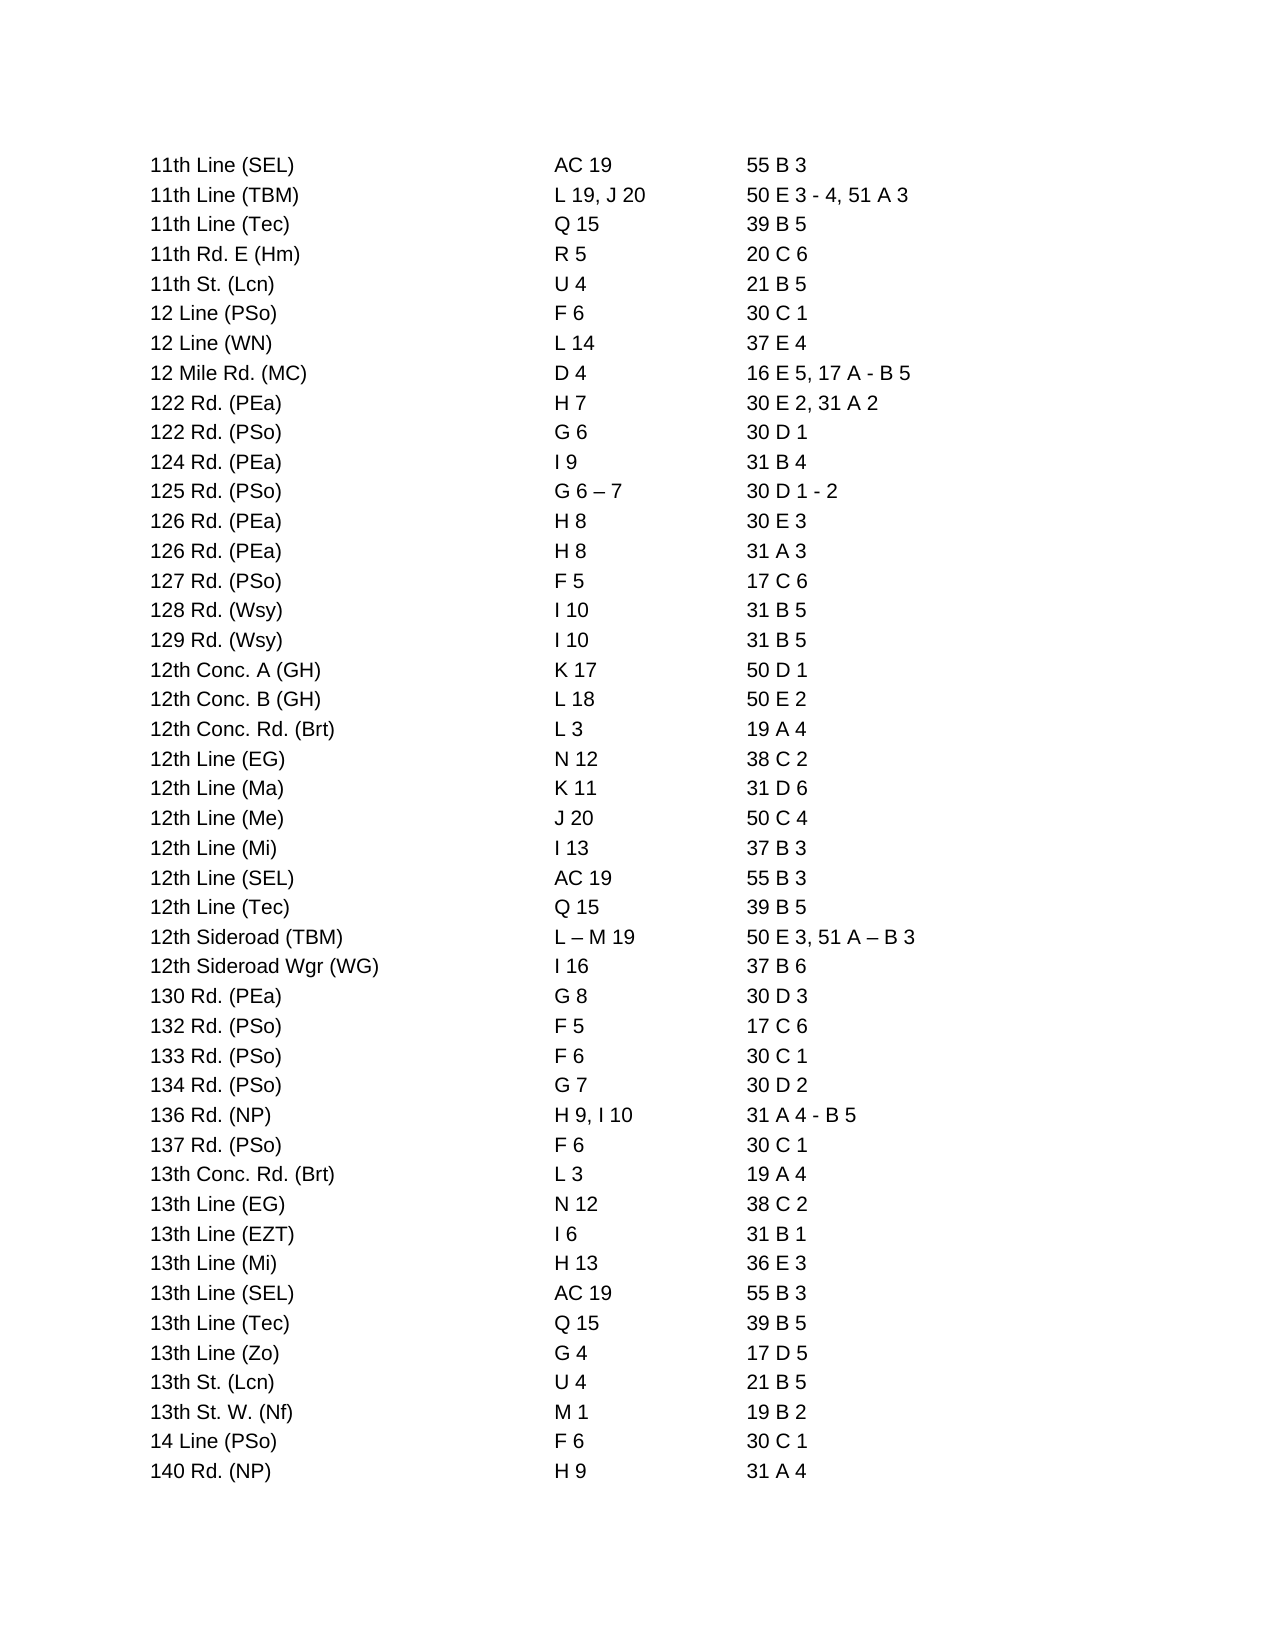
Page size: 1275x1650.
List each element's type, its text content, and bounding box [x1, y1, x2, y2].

table_cell 12th Conc. A (GH) [149, 655, 552, 684]
table_cell F 5 [553, 1011, 745, 1041]
table_cell 55 B 3 [745, 863, 1127, 892]
table_cell 31 B 5 [745, 625, 1127, 655]
table_cell 30 E 3 [745, 506, 1127, 536]
table_cell 11th Line (SEL) [149, 150, 552, 180]
table_cell 11th St. (Lcn) [149, 269, 552, 298]
table_cell F 6 [553, 1041, 745, 1070]
table_cell 130 Rd. (PEa) [149, 981, 552, 1011]
table_cell 50 C 4 [745, 803, 1127, 833]
table_cell F 6 [553, 1130, 745, 1159]
table_cell 30 C 1 [745, 1427, 1127, 1456]
table_cell 12th Sideroad Wgr (WG) [149, 952, 552, 981]
table_cell Q 15 [553, 1308, 745, 1337]
table_cell 134 Rd. (PSo) [149, 1070, 552, 1100]
table_cell 19 A 4 [745, 714, 1127, 744]
table_cell 13th Line (EG) [149, 1189, 552, 1219]
table_cell M 1 [553, 1397, 745, 1427]
table_cell 13th St. W. (Nf) [149, 1397, 552, 1427]
table_cell 140 Rd. (NP) [149, 1456, 552, 1486]
table_cell H 8 [553, 506, 745, 536]
table_cell Q 15 [553, 209, 745, 239]
table_cell N 12 [553, 744, 745, 773]
table_cell 124 Rd. (PEa) [149, 447, 552, 477]
table_cell 132 Rd. (PSo) [149, 1011, 552, 1041]
table_cell 31 B 5 [745, 595, 1127, 625]
table_cell 11th Line (TBM) [149, 180, 552, 209]
table_cell 30 D 2 [745, 1070, 1127, 1100]
table_cell 13th Conc. Rd. (Brt) [149, 1159, 552, 1189]
table_cell 31 B 4 [745, 447, 1127, 477]
table_cell AC 19 [553, 863, 745, 892]
table_cell 20 C 6 [745, 239, 1127, 269]
table_cell 122 Rd. (PSo) [149, 417, 552, 447]
table_cell 50 E 2 [745, 684, 1127, 714]
table_cell G 6 [553, 417, 745, 447]
table_cell 30 E 2, 31 A 2 [745, 388, 1127, 417]
table_cell D 4 [553, 358, 745, 387]
table_cell 30 C 1 [745, 1041, 1127, 1070]
table_cell F 6 [553, 299, 745, 328]
table_cell 133 Rd. (PSo) [149, 1041, 552, 1070]
table_cell 30 D 1 [745, 417, 1127, 447]
table_cell L – M 19 [553, 922, 745, 952]
table_cell 13th Line (Zo) [149, 1338, 552, 1367]
table_cell L 14 [553, 328, 745, 358]
table_cell F 6 [553, 1427, 745, 1456]
table_cell I 10 [553, 625, 745, 655]
table_cell 37 B 6 [745, 952, 1127, 981]
table_cell 122 Rd. (PEa) [149, 388, 552, 417]
table_cell 17 C 6 [745, 566, 1127, 595]
table_cell 39 B 5 [745, 892, 1127, 922]
table_cell 31 D 6 [745, 774, 1127, 803]
table_cell 14 Line (PSo) [149, 1427, 552, 1456]
table_cell 12th Line (SEL) [149, 863, 552, 892]
table_cell H 13 [553, 1249, 745, 1278]
table_cell I 9 [553, 447, 745, 477]
table_cell H 9, I 10 [553, 1100, 745, 1130]
table_cell AC 19 [553, 1278, 745, 1308]
table_cell 31 A 4 [745, 1456, 1127, 1486]
table_cell I 16 [553, 952, 745, 981]
table_cell 30 C 1 [745, 299, 1127, 328]
table_cell J 20 [553, 803, 745, 833]
table_cell 12th Line (Tec) [149, 892, 552, 922]
table_cell G 4 [553, 1338, 745, 1367]
table_cell 17 C 6 [745, 1011, 1127, 1041]
table_cell 13th Line (SEL) [149, 1278, 552, 1308]
table_cell 137 Rd. (PSo) [149, 1130, 552, 1159]
table_cell 30 D 3 [745, 981, 1127, 1011]
table_cell K 17 [553, 655, 745, 684]
table_cell 12th Line (Me) [149, 803, 552, 833]
table_cell G 6 – 7 [553, 477, 745, 506]
table_cell L 19, J 20 [553, 180, 745, 209]
table_cell 12th Conc. Rd. (Brt) [149, 714, 552, 744]
table_cell 126 Rd. (PEa) [149, 506, 552, 536]
table_cell 12 Mile Rd. (MC) [149, 358, 552, 387]
table_cell 30 D 1 - 2 [745, 477, 1127, 506]
table_cell K 11 [553, 774, 745, 803]
table_cell H 9 [553, 1456, 745, 1486]
table_cell 126 Rd. (PEa) [149, 536, 552, 566]
table_cell L 18 [553, 684, 745, 714]
table_cell 17 D 5 [745, 1338, 1127, 1367]
table_cell 12th Line (EG) [149, 744, 552, 773]
table_cell U 4 [553, 269, 745, 298]
table_cell 55 B 3 [745, 150, 1127, 180]
table_cell 127 Rd. (PSo) [149, 566, 552, 595]
table_cell 39 B 5 [745, 209, 1127, 239]
table_cell 12th Conc. B (GH) [149, 684, 552, 714]
table_cell U 4 [553, 1367, 745, 1397]
table_cell R 5 [553, 239, 745, 269]
table_cell 36 E 3 [745, 1249, 1127, 1278]
table_cell I 13 [553, 833, 745, 862]
table_cell 50 E 3, 51 A – B 3 [745, 922, 1127, 952]
table_cell 37 B 3 [745, 833, 1127, 862]
table_cell AC 19 [553, 150, 745, 180]
table_cell 21 B 5 [745, 269, 1127, 298]
table_cell 12 Line (WN) [149, 328, 552, 358]
table_cell 13th St. (Lcn) [149, 1367, 552, 1397]
table_cell 12 Line (PSo) [149, 299, 552, 328]
table_cell 55 B 3 [745, 1278, 1127, 1308]
table_cell I 6 [553, 1219, 745, 1248]
table_cell Q 15 [553, 892, 745, 922]
table_cell 39 B 5 [745, 1308, 1127, 1337]
table_cell G 8 [553, 981, 745, 1011]
table_cell 30 C 1 [745, 1130, 1127, 1159]
table_cell 50 E 3 - 4, 51 A 3 [745, 180, 1127, 209]
table_cell 12th Line (Ma) [149, 774, 552, 803]
table_cell L 3 [553, 1159, 745, 1189]
table_cell 38 C 2 [745, 744, 1127, 773]
table_cell 12th Line (Mi) [149, 833, 552, 862]
table_cell 31 A 3 [745, 536, 1127, 566]
table_cell 19 B 2 [745, 1397, 1127, 1427]
table_cell 125 Rd. (PSo) [149, 477, 552, 506]
table_cell H 8 [553, 536, 745, 566]
table_cell 128 Rd. (Wsy) [149, 595, 552, 625]
table_cell 136 Rd. (NP) [149, 1100, 552, 1130]
table_cell 13th Line (Tec) [149, 1308, 552, 1337]
table_cell F 5 [553, 566, 745, 595]
table_cell 50 D 1 [745, 655, 1127, 684]
table_cell 11th Rd. E (Hm) [149, 239, 552, 269]
table_cell 19 A 4 [745, 1159, 1127, 1189]
table_cell 16 E 5, 17 A - B 5 [745, 358, 1127, 387]
table_cell 37 E 4 [745, 328, 1127, 358]
table_cell G 7 [553, 1070, 745, 1100]
table_cell L 3 [553, 714, 745, 744]
table_cell 38 C 2 [745, 1189, 1127, 1219]
table_cell N 12 [553, 1189, 745, 1219]
table_cell 13th Line (Mi) [149, 1249, 552, 1278]
table_cell 12th Sideroad (TBM) [149, 922, 552, 952]
table_cell 31 B 1 [745, 1219, 1127, 1248]
table_cell 31 A 4 - B 5 [745, 1100, 1127, 1130]
table_cell 11th Line (Tec) [149, 209, 552, 239]
table_cell 129 Rd. (Wsy) [149, 625, 552, 655]
table_cell I 10 [553, 595, 745, 625]
table_cell 21 B 5 [745, 1367, 1127, 1397]
table_cell H 7 [553, 388, 745, 417]
table_cell 13th Line (EZT) [149, 1219, 552, 1248]
